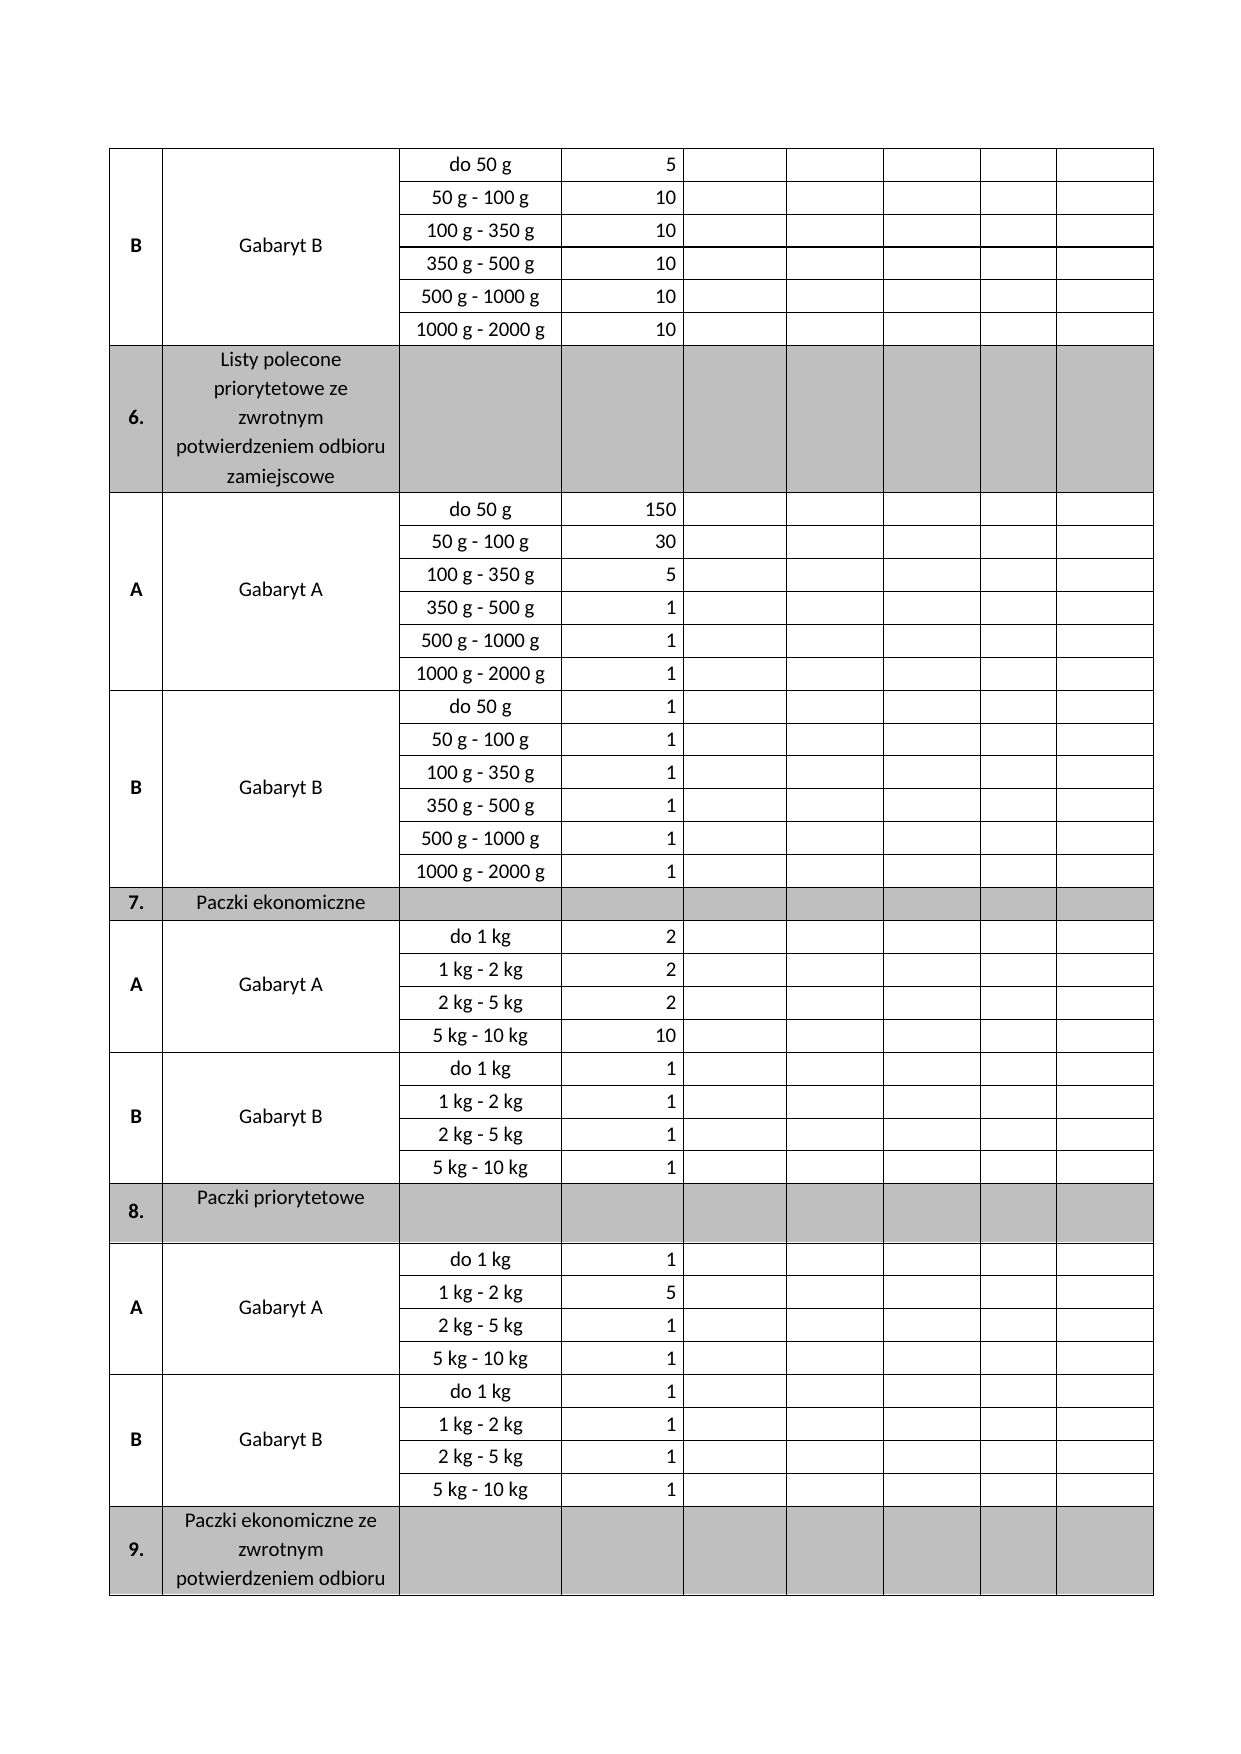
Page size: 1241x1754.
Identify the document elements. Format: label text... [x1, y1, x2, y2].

table_cell [684, 1020, 786, 1052]
table_cell [684, 625, 786, 657]
table_cell [562, 888, 683, 920]
table_cell [684, 592, 786, 624]
table_cell 1 [562, 1119, 683, 1150]
table_cell 10 [562, 248, 683, 279]
table_cell [684, 493, 786, 525]
table_cell [1057, 1119, 1153, 1150]
table_cell B [110, 1375, 162, 1506]
table_cell [1057, 493, 1153, 525]
table_cell [684, 182, 786, 213]
table_cell [787, 280, 883, 312]
table_cell 2 [562, 987, 683, 1019]
table_cell [981, 1086, 1056, 1117]
table_cell [787, 215, 883, 246]
table_cell [1057, 691, 1153, 722]
table_cell [787, 1184, 883, 1242]
table_cell 5 kg - 10 kg [400, 1020, 561, 1052]
table_cell 50 g - 100 g [400, 182, 561, 213]
table_cell [981, 493, 1056, 525]
table_cell [884, 493, 980, 525]
table_cell [787, 724, 883, 755]
table_cell [684, 215, 786, 246]
table_cell 1 [562, 1441, 683, 1473]
table_cell [981, 280, 1056, 312]
table_cell [1057, 1507, 1153, 1594]
table_cell [981, 1474, 1056, 1506]
table_cell [884, 888, 980, 920]
table_cell [787, 789, 883, 821]
table_cell [1057, 1474, 1153, 1506]
table_cell [884, 215, 980, 246]
table_cell 9. [110, 1507, 162, 1594]
table_cell [787, 1151, 883, 1183]
table_cell 1 [562, 658, 683, 689]
table_cell [684, 313, 786, 345]
table_cell 350 g - 500 g [400, 248, 561, 279]
table_cell [884, 1244, 980, 1275]
table_cell 1 [562, 1151, 683, 1183]
table_cell [684, 1244, 786, 1275]
table_cell 1 [562, 1309, 683, 1341]
table_cell [884, 1441, 980, 1473]
table_cell [884, 313, 980, 345]
table_cell [981, 855, 1056, 887]
table_cell [787, 1244, 883, 1275]
table_cell [981, 888, 1056, 920]
table_cell [884, 1151, 980, 1183]
table_cell 1 kg - 2 kg [400, 1276, 561, 1308]
table_cell [884, 248, 980, 279]
table_cell [981, 182, 1056, 213]
table_cell [684, 1184, 786, 1242]
table_cell [981, 346, 1056, 492]
table_cell [981, 592, 1056, 624]
table_cell [684, 248, 786, 279]
table_cell [1057, 921, 1153, 953]
table_cell [1057, 822, 1153, 854]
table_cell [1057, 215, 1153, 246]
table_cell [1057, 1309, 1153, 1341]
table_cell do 50 g [400, 691, 561, 722]
table_cell Paczki priorytetowe [163, 1184, 399, 1242]
table_cell [1057, 559, 1153, 591]
table_cell [400, 346, 561, 492]
table_cell 6. [110, 346, 162, 492]
table_cell [1057, 888, 1153, 920]
table_cell 2 kg - 5 kg [400, 1441, 561, 1473]
table_cell 500 g - 1000 g [400, 280, 561, 312]
table_cell [787, 625, 883, 657]
table_cell [981, 1053, 1056, 1084]
table_cell [884, 592, 980, 624]
table_cell [884, 346, 980, 492]
table_cell [981, 313, 1056, 345]
table_cell B [110, 691, 162, 887]
table_cell [884, 855, 980, 887]
table_cell do 1 kg [400, 921, 561, 953]
table_cell 1 [562, 724, 683, 755]
table_cell 5 [562, 559, 683, 591]
table_cell [884, 182, 980, 213]
table_cell do 1 kg [400, 1053, 561, 1084]
table_cell [787, 248, 883, 279]
table_cell 150 [562, 493, 683, 525]
table_cell [884, 658, 980, 689]
table_cell [884, 1086, 980, 1117]
table_cell [884, 1507, 980, 1594]
table_cell [981, 1184, 1056, 1242]
table_cell [787, 1309, 883, 1341]
table_cell [1057, 1441, 1153, 1473]
table_cell [884, 625, 980, 657]
table_cell [684, 1507, 786, 1594]
table_cell [884, 1474, 980, 1506]
table_cell [884, 724, 980, 755]
table_cell [400, 888, 561, 920]
table_cell [981, 921, 1056, 953]
table_cell 10 [562, 1020, 683, 1052]
table_cell [884, 822, 980, 854]
table_cell [684, 954, 786, 986]
table_cell [684, 1408, 786, 1440]
table_cell [884, 954, 980, 986]
table_cell [981, 1507, 1056, 1594]
table_cell [981, 559, 1056, 591]
table_cell A [110, 921, 162, 1052]
table_cell [787, 1375, 883, 1407]
table_cell 5 kg - 10 kg [400, 1151, 561, 1183]
table_cell 50 g - 100 g [400, 724, 561, 755]
table_cell [884, 1184, 980, 1242]
table_cell [1057, 756, 1153, 788]
table_cell 2 [562, 921, 683, 953]
table_cell [981, 1408, 1056, 1440]
table_cell [684, 658, 786, 689]
table_cell [1057, 248, 1153, 279]
table_cell 1 [562, 592, 683, 624]
table_cell [684, 1375, 786, 1407]
table_cell 30 [562, 526, 683, 558]
table_cell [1057, 1151, 1153, 1183]
table_cell do 1 kg [400, 1375, 561, 1407]
table_cell 1 [562, 1408, 683, 1440]
table_cell [684, 1053, 786, 1084]
table_cell 50 g - 100 g [400, 526, 561, 558]
table_cell [884, 987, 980, 1019]
table_cell [684, 1309, 786, 1341]
table_cell 10 [562, 215, 683, 246]
table_cell [884, 1119, 980, 1150]
table_cell [981, 822, 1056, 854]
table_cell [787, 346, 883, 492]
table_cell [787, 658, 883, 689]
table_cell [981, 658, 1056, 689]
table_cell [787, 149, 883, 181]
table_cell [787, 855, 883, 887]
table_cell 8. [110, 1184, 162, 1242]
table_cell 1 kg - 2 kg [400, 1086, 561, 1117]
table_cell [1057, 1020, 1153, 1052]
table_cell [981, 1441, 1056, 1473]
table_cell [787, 1342, 883, 1374]
table_cell [1057, 1053, 1153, 1084]
table_cell 10 [562, 313, 683, 345]
table_cell [981, 691, 1056, 722]
table_cell 1 [562, 1375, 683, 1407]
table_cell [1057, 724, 1153, 755]
table_cell [1057, 1244, 1153, 1275]
table_cell [787, 526, 883, 558]
table_cell [884, 1375, 980, 1407]
table_cell 1 [562, 1342, 683, 1374]
table_cell [1057, 149, 1153, 181]
table_cell 1 [562, 1086, 683, 1117]
table_cell Gabaryt B [163, 149, 399, 345]
table_cell [684, 280, 786, 312]
table_cell 500 g - 1000 g [400, 625, 561, 657]
table_cell [684, 691, 786, 722]
table_cell [1057, 658, 1153, 689]
table_cell [1057, 987, 1153, 1019]
table_cell 5 [562, 1276, 683, 1308]
table_cell [884, 921, 980, 953]
table_cell do 1 kg [400, 1244, 561, 1275]
table_cell Gabaryt A [163, 493, 399, 689]
table_cell 1000 g - 2000 g [400, 855, 561, 887]
table_cell B [110, 149, 162, 345]
table_cell [981, 149, 1056, 181]
table_cell 100 g - 350 g [400, 559, 561, 591]
table_cell [787, 1474, 883, 1506]
table_cell [884, 1053, 980, 1084]
table_cell [1057, 1408, 1153, 1440]
table_cell [684, 526, 786, 558]
table_cell do 50 g [400, 149, 561, 181]
table_cell [981, 1244, 1056, 1275]
table_cell [684, 1119, 786, 1150]
table_cell [684, 1474, 786, 1506]
table_cell [981, 789, 1056, 821]
table_cell [562, 1507, 683, 1594]
table_cell 5 kg - 10 kg [400, 1342, 561, 1374]
table_cell [684, 855, 786, 887]
table_cell [787, 1441, 883, 1473]
table_cell [1057, 346, 1153, 492]
table_cell 1 [562, 691, 683, 722]
table_cell Listy polecone priorytetowe ze zwrotnym potwierdzeniem odbioru zamiejscowe [163, 346, 399, 492]
table_cell [562, 346, 683, 492]
table_cell 2 [562, 954, 683, 986]
table_cell A [110, 493, 162, 689]
table_cell do 50 g [400, 493, 561, 525]
table_cell Gabaryt A [163, 921, 399, 1052]
table_cell [787, 921, 883, 953]
table_cell [884, 691, 980, 722]
table_cell [787, 954, 883, 986]
table_cell [787, 987, 883, 1019]
table_cell Gabaryt A [163, 1244, 399, 1374]
table_cell [884, 526, 980, 558]
table_cell [684, 789, 786, 821]
table_cell [684, 559, 786, 591]
table_cell [981, 625, 1056, 657]
table_cell Paczki ekonomiczne [163, 888, 399, 920]
table_cell [1057, 1342, 1153, 1374]
table_cell A [110, 1244, 162, 1374]
table_cell 1 [562, 1244, 683, 1275]
table_cell 500 g - 1000 g [400, 822, 561, 854]
table_cell [981, 987, 1056, 1019]
table_cell [981, 248, 1056, 279]
table_cell [684, 822, 786, 854]
table_cell [981, 1276, 1056, 1308]
table_cell [981, 1151, 1056, 1183]
table_cell [1057, 592, 1153, 624]
table_cell [684, 1086, 786, 1117]
table_cell [684, 888, 786, 920]
table_cell [981, 954, 1056, 986]
table_cell [1057, 954, 1153, 986]
table_cell [884, 1408, 980, 1440]
table_cell [981, 1020, 1056, 1052]
table_cell 350 g - 500 g [400, 592, 561, 624]
table_cell [787, 1119, 883, 1150]
table_cell Gabaryt B [163, 1375, 399, 1506]
table_cell [562, 1184, 683, 1242]
table_cell 1000 g - 2000 g [400, 313, 561, 345]
table_cell [787, 182, 883, 213]
table_cell [1057, 1276, 1153, 1308]
table_cell 5 kg - 10 kg [400, 1474, 561, 1506]
table_cell [787, 493, 883, 525]
table_cell [787, 1086, 883, 1117]
table_cell [884, 559, 980, 591]
table_cell [1057, 1086, 1153, 1117]
table_cell [1057, 1375, 1153, 1407]
table_cell [684, 149, 786, 181]
table_cell [884, 280, 980, 312]
table_cell [1057, 526, 1153, 558]
table_cell Gabaryt B [163, 691, 399, 887]
table_cell [1057, 625, 1153, 657]
table_cell [787, 1507, 883, 1594]
table_cell 2 kg - 5 kg [400, 1309, 561, 1341]
table_cell [981, 1119, 1056, 1150]
table_cell 5 [562, 149, 683, 181]
table_cell 1 [562, 822, 683, 854]
table_cell [684, 1151, 786, 1183]
table_cell [787, 1020, 883, 1052]
table_cell [787, 1408, 883, 1440]
table_cell 1 [562, 855, 683, 887]
table_cell [684, 987, 786, 1019]
table_cell [787, 592, 883, 624]
table_cell [684, 724, 786, 755]
table_cell [1057, 280, 1153, 312]
table_cell [884, 789, 980, 821]
table_cell [884, 1342, 980, 1374]
table_cell Paczki ekonomiczne ze zwrotnym potwierdzeniem odbioru [163, 1507, 399, 1594]
table_cell [981, 526, 1056, 558]
table_cell [684, 1342, 786, 1374]
table_cell [981, 1342, 1056, 1374]
table_cell [1057, 855, 1153, 887]
table_cell [884, 149, 980, 181]
table_cell Gabaryt B [163, 1053, 399, 1183]
table_cell [1057, 182, 1153, 213]
table_cell [981, 1309, 1056, 1341]
table_cell B [110, 1053, 162, 1183]
table_cell 1 [562, 756, 683, 788]
table_cell [787, 691, 883, 722]
table_cell [684, 921, 786, 953]
table_cell [787, 756, 883, 788]
table_cell 1 [562, 1053, 683, 1084]
table_cell [981, 215, 1056, 246]
table_cell [787, 1276, 883, 1308]
table_cell 2 kg - 5 kg [400, 1119, 561, 1150]
table_cell [684, 346, 786, 492]
table_cell 10 [562, 280, 683, 312]
table_cell [884, 1020, 980, 1052]
table_cell 1 kg - 2 kg [400, 1408, 561, 1440]
table_cell [684, 756, 786, 788]
table_cell [1057, 1184, 1153, 1242]
table_cell 100 g - 350 g [400, 756, 561, 788]
table_cell 1000 g - 2000 g [400, 658, 561, 689]
table_cell 350 g - 500 g [400, 789, 561, 821]
table_cell [684, 1441, 786, 1473]
table_cell [684, 1276, 786, 1308]
table_cell 1 kg - 2 kg [400, 954, 561, 986]
table_cell 7. [110, 888, 162, 920]
table_cell 1 [562, 1474, 683, 1506]
table_cell [884, 1276, 980, 1308]
table_cell 2 kg - 5 kg [400, 987, 561, 1019]
table_cell [1057, 313, 1153, 345]
table_cell [787, 822, 883, 854]
table_cell [884, 1309, 980, 1341]
table_cell [787, 1053, 883, 1084]
table_cell [787, 313, 883, 345]
table_cell [400, 1184, 561, 1242]
table_cell 100 g - 350 g [400, 215, 561, 246]
table_cell [981, 724, 1056, 755]
table_cell [884, 756, 980, 788]
table_cell 1 [562, 625, 683, 657]
table_cell 10 [562, 182, 683, 213]
table_cell [981, 1375, 1056, 1407]
table_cell [400, 1507, 561, 1594]
table_cell [787, 888, 883, 920]
table_cell 1 [562, 789, 683, 821]
table_cell [981, 756, 1056, 788]
table_cell [1057, 789, 1153, 821]
table_cell [787, 559, 883, 591]
